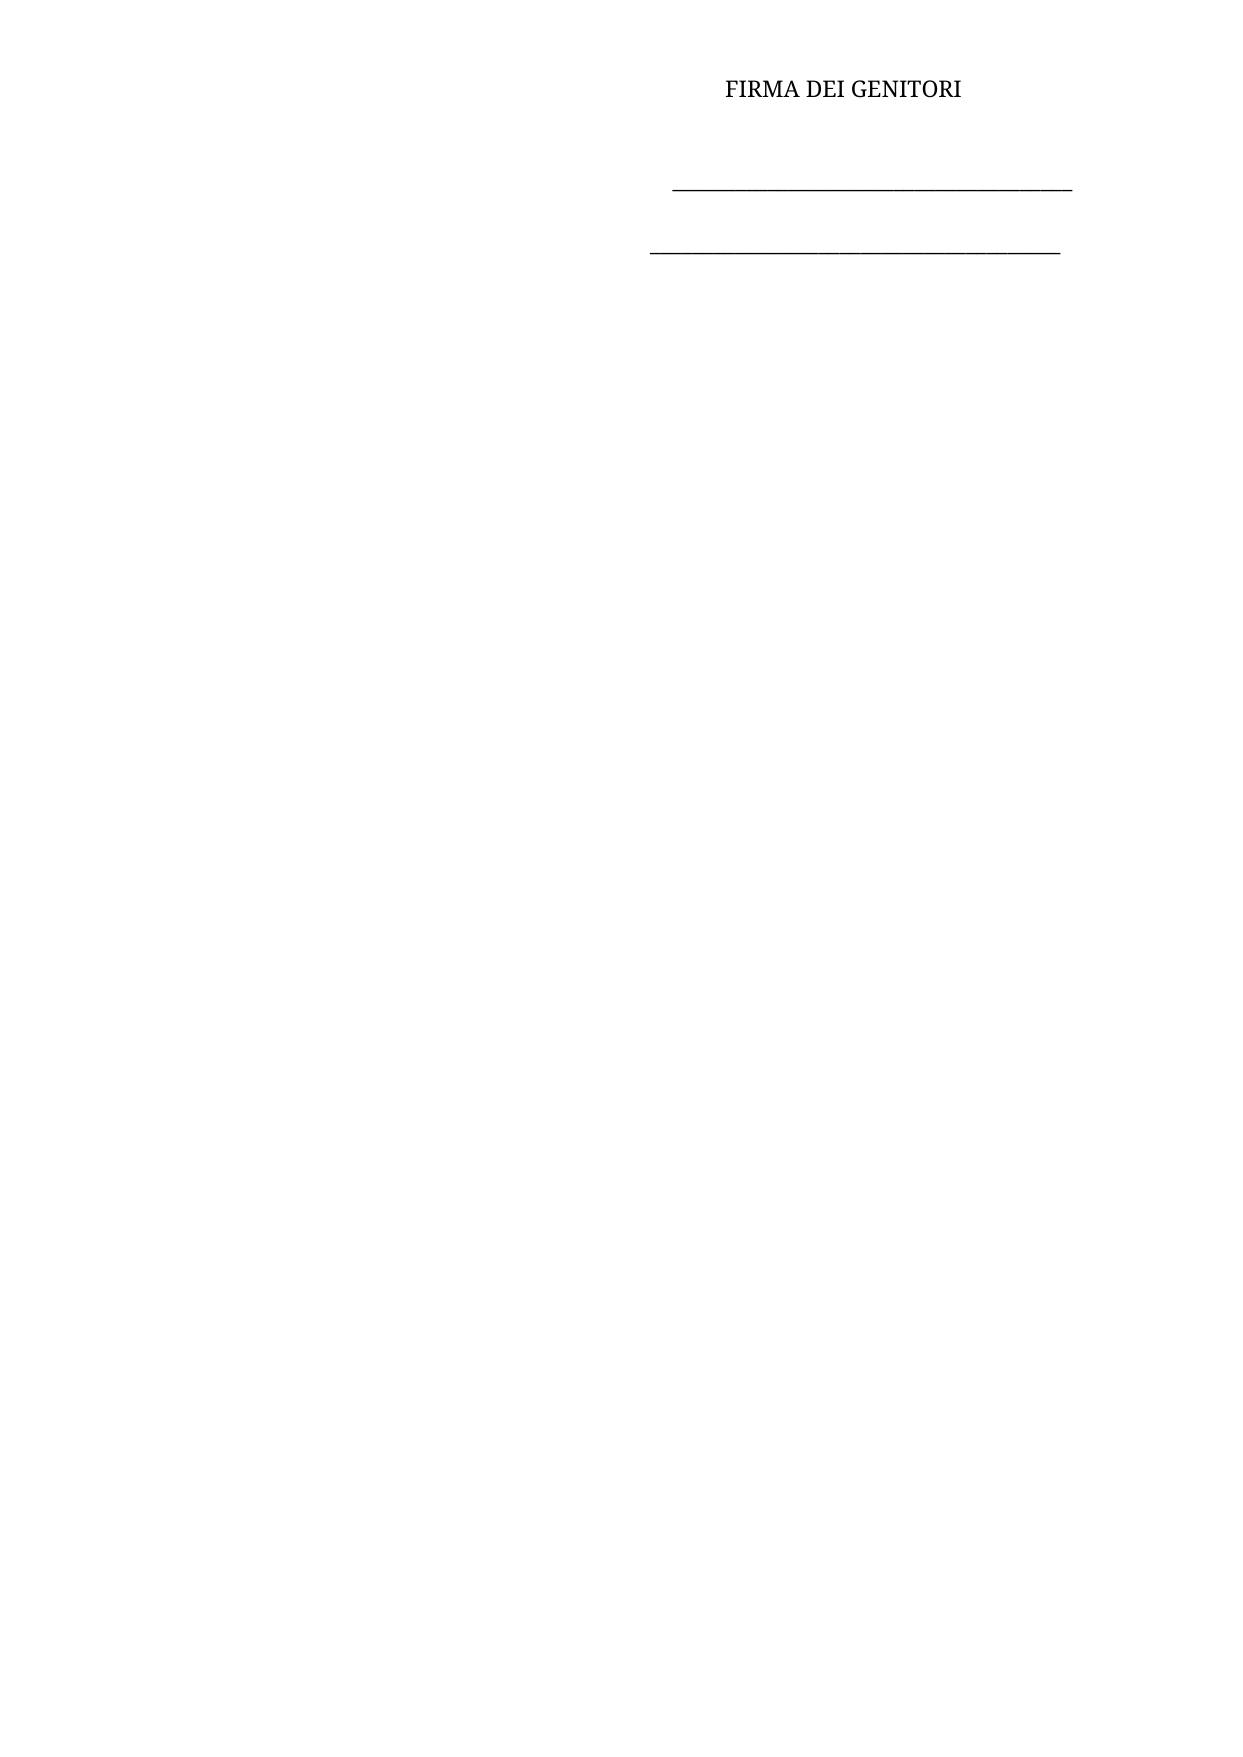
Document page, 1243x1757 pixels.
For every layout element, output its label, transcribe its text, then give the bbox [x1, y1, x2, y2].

text FIRMA DEI GENITORI [650, 73, 1122, 104]
text _______________________________________ [125, 227, 1122, 258]
text ______________________________________ [125, 164, 1122, 195]
